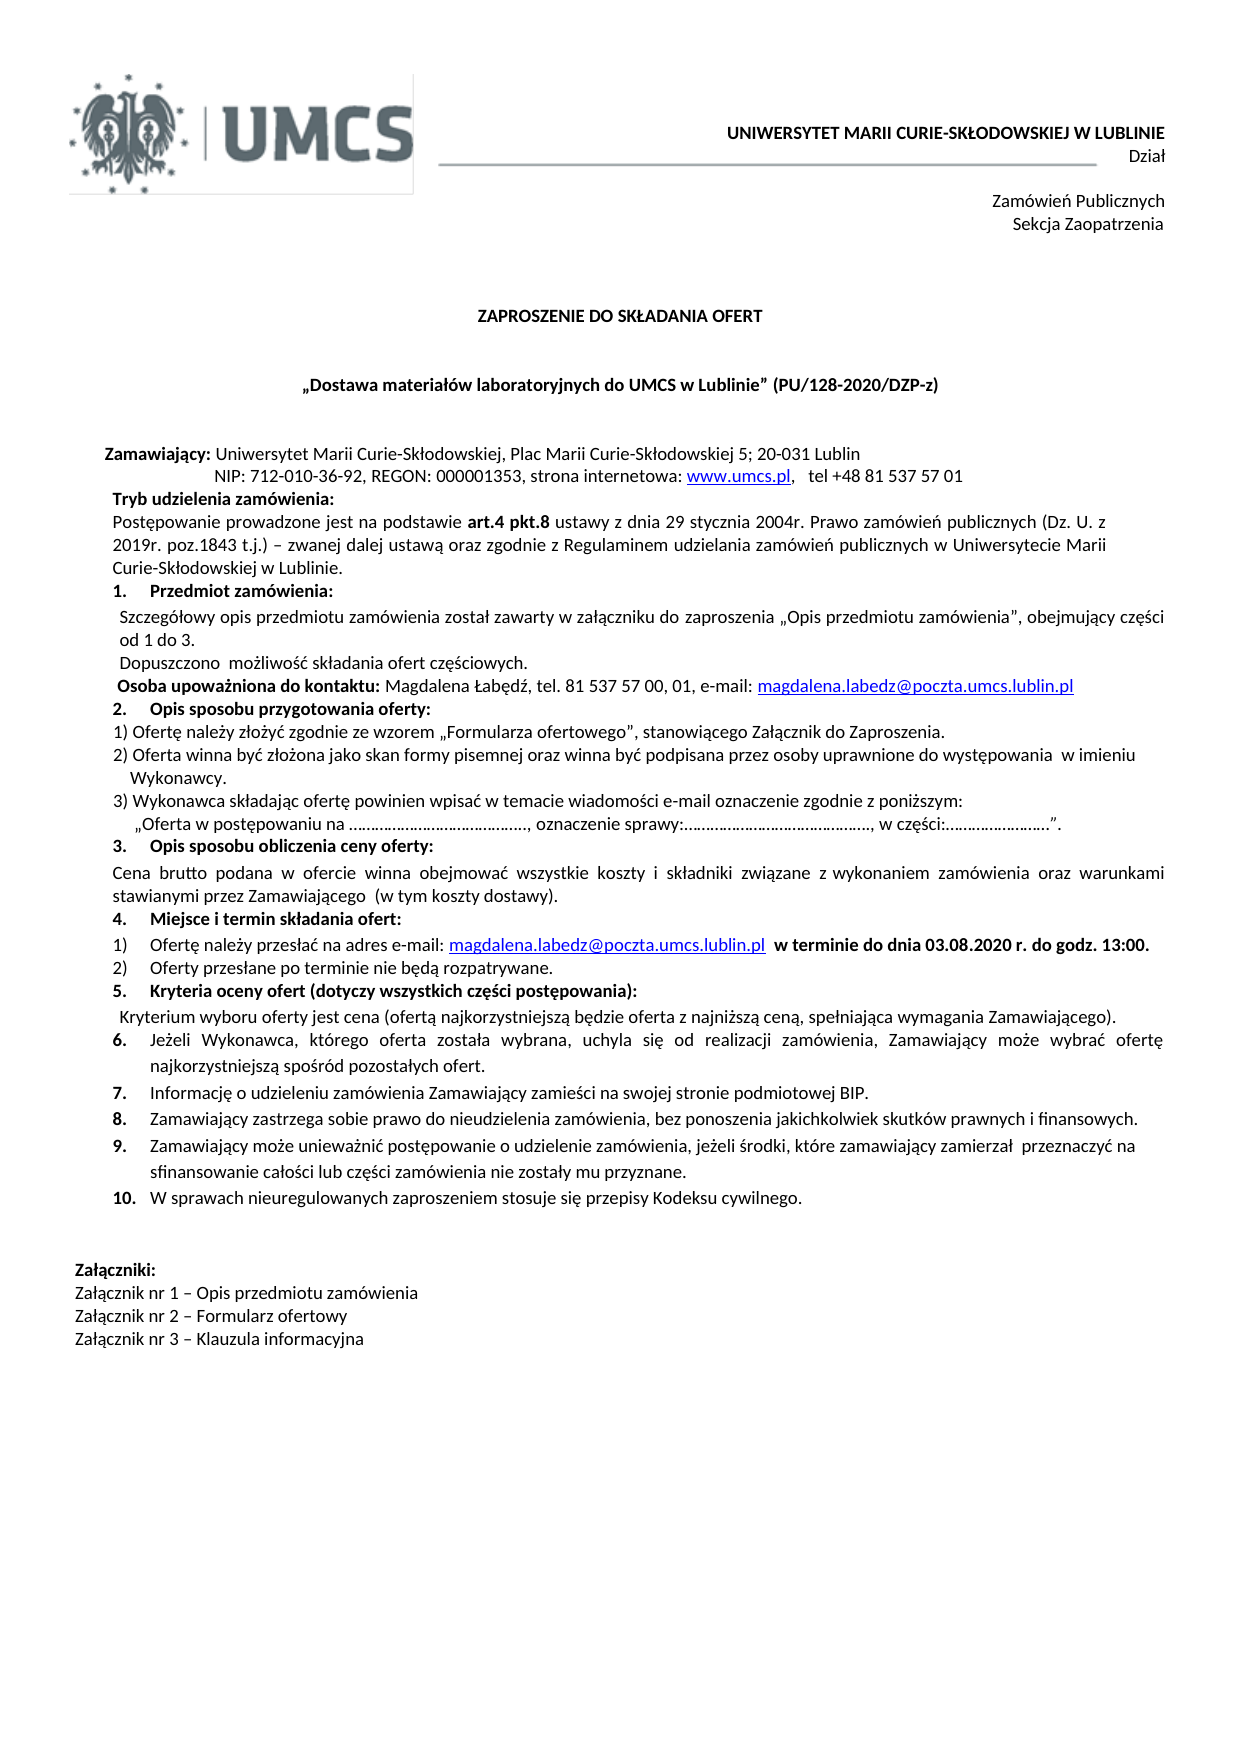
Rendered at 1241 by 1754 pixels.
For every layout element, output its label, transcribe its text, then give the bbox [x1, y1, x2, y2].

list Opis sposobu przygotowania oferty: [112, 697, 1165, 720]
text Załączniki: [75, 1259, 1165, 1282]
list Opis sposobu obliczenia ceny oferty: [112, 835, 1165, 858]
text 3) Wykonawca składając ofertę powinien wpisać w temacie wiadomości e-mail oznaczenie zgodnie z poniższym: [75, 789, 1165, 812]
list Jeżeli Wykonawca, którego oferta została wybrana, uchyla się od realizacji zamówienia, Zamawiający może wybrać ofertę najkorzystniejszą spośród pozostałych ofert. [112, 1028, 1165, 1078]
text Szczegółowy opis przedmiotu zamówienia został zawarty w załączniku do zaproszenia „Opis przedmiotu zamówienia”, obejmujący części od 1 do 3. [119, 606, 1165, 651]
text Cena brutto podana w ofercie winna obejmować wszystkie koszty i składniki związane z wykonaniem zamówienia oraz warunkami stawianymi przez Zamawiającego (w tym koszty dostawy). [112, 861, 1165, 907]
text „Dostawa materiałów laboratoryjnych do UMCS w Lublinie” (PU/128-2020/DZP-z) [75, 373, 1165, 396]
text NIP: 712-010-36-92, REGON: 000001353, strona internetowa: www.umcs.pl, tel +48 81 537 57 01 [112, 464, 1165, 487]
text Zamawiający: Uniwersytet Marii Curie-Skłodowskiej, Plac Marii Curie-Skłodowskiej 5; 20-031 Lublin [104, 442, 1165, 464]
text Dział Zamówień Publicznych [296, 144, 1165, 212]
list W sprawach nieuregulowanych zaproszeniem stosuje się przepisy Kodeksu cywilnego. [112, 1186, 1165, 1209]
text Kryterium wyboru oferty jest cena (ofertą najkorzystniejszą będzie oferta z najniższą ceną, spełniająca wymagania Zamawiającego). [119, 1005, 1165, 1028]
list Miejsce i termin składania ofert: [112, 907, 1165, 930]
text Wykonawcy. [75, 766, 1165, 789]
text 1) Ofertę należy złożyć zgodnie ze wzorem „Formularza ofertowego”, stanowiącego Załącznik do Zaproszenia. [75, 720, 1165, 743]
list Zamawiający może unieważnić postępowanie o udzielenie zamówienia, jeżeli środki, które zamawiający zamierzał przeznaczyć na sfinansowanie całości lub części zamówienia nie zostały mu przyznane. [112, 1134, 1165, 1183]
text „Oferta w postępowaniu na ………………………………….., oznaczenie sprawy:……………………………………., w części:……………………”. [75, 812, 1165, 835]
text ZAPROSZENIE DO SKŁADANIA OFERT [75, 304, 1165, 327]
list Przedmiot zamówienia: [112, 579, 1107, 602]
text Dopuszczono możliwość składania ofert częściowych. [119, 651, 1165, 674]
list Zamawiający zastrzega sobie prawo do nieudzielenia zamówienia, bez ponoszenia jakichkolwiek skutków prawnych i finansowych. [112, 1107, 1165, 1130]
text Sekcja Zaopatrzenia [75, 212, 1165, 235]
picture [69, 74, 415, 196]
text Załącznik nr 3 – Klauzula informacyjna [75, 1327, 1165, 1350]
list Oferty przesłane po terminie nie będą rozpatrywane. [112, 956, 1165, 979]
list Kryteria oceny ofert (dotyczy wszystkich części postępowania): [112, 979, 1165, 1002]
text Osoba upoważniona do kontaktu: Magdalena Łabędź, tel. 81 537 57 00, 01, e-mail: magdalena.labedz@poczta.umcs.lublin.pl [75, 674, 1165, 697]
list Ofertę należy przesłać na adres e-mail: magdalena.labedz@poczta.umcs.lublin.pl w terminie do dnia 03.08.2020 r. do godz. 13:00. [112, 933, 1165, 956]
text Załącznik nr 2 – Formularz ofertowy [75, 1304, 1165, 1327]
text UNIWERSYTET MARII CURIE-SKŁODOWSKIEJ W LUBLINIE [75, 121, 1165, 144]
text Postępowanie prowadzone jest na podstawie art.4 pkt.8 ustawy z dnia 29 stycznia 2004r. Prawo zamówień publicznych (Dz. U. z 2019r. poz.1843 t.j.) – zwanej dalej ustawą oraz zgodnie z Regulaminem udzielania zamówień publicznych w Uniwersytecie Marii Curie-Skłodowskiej w Lublinie. [112, 510, 1107, 579]
text Załącznik nr 1 – Opis przedmiotu zamówienia [75, 1282, 1165, 1304]
text Tryb udzielenia zamówienia: [112, 487, 1107, 510]
list Informację o udzieleniu zamówienia Zamawiający zamieści na swojej stronie podmiotowej BIP. [112, 1081, 1165, 1104]
text 2) Oferta winna być złożona jako skan formy pisemnej oraz winna być podpisana przez osoby uprawnione do występowania w imieniu [75, 743, 1165, 766]
